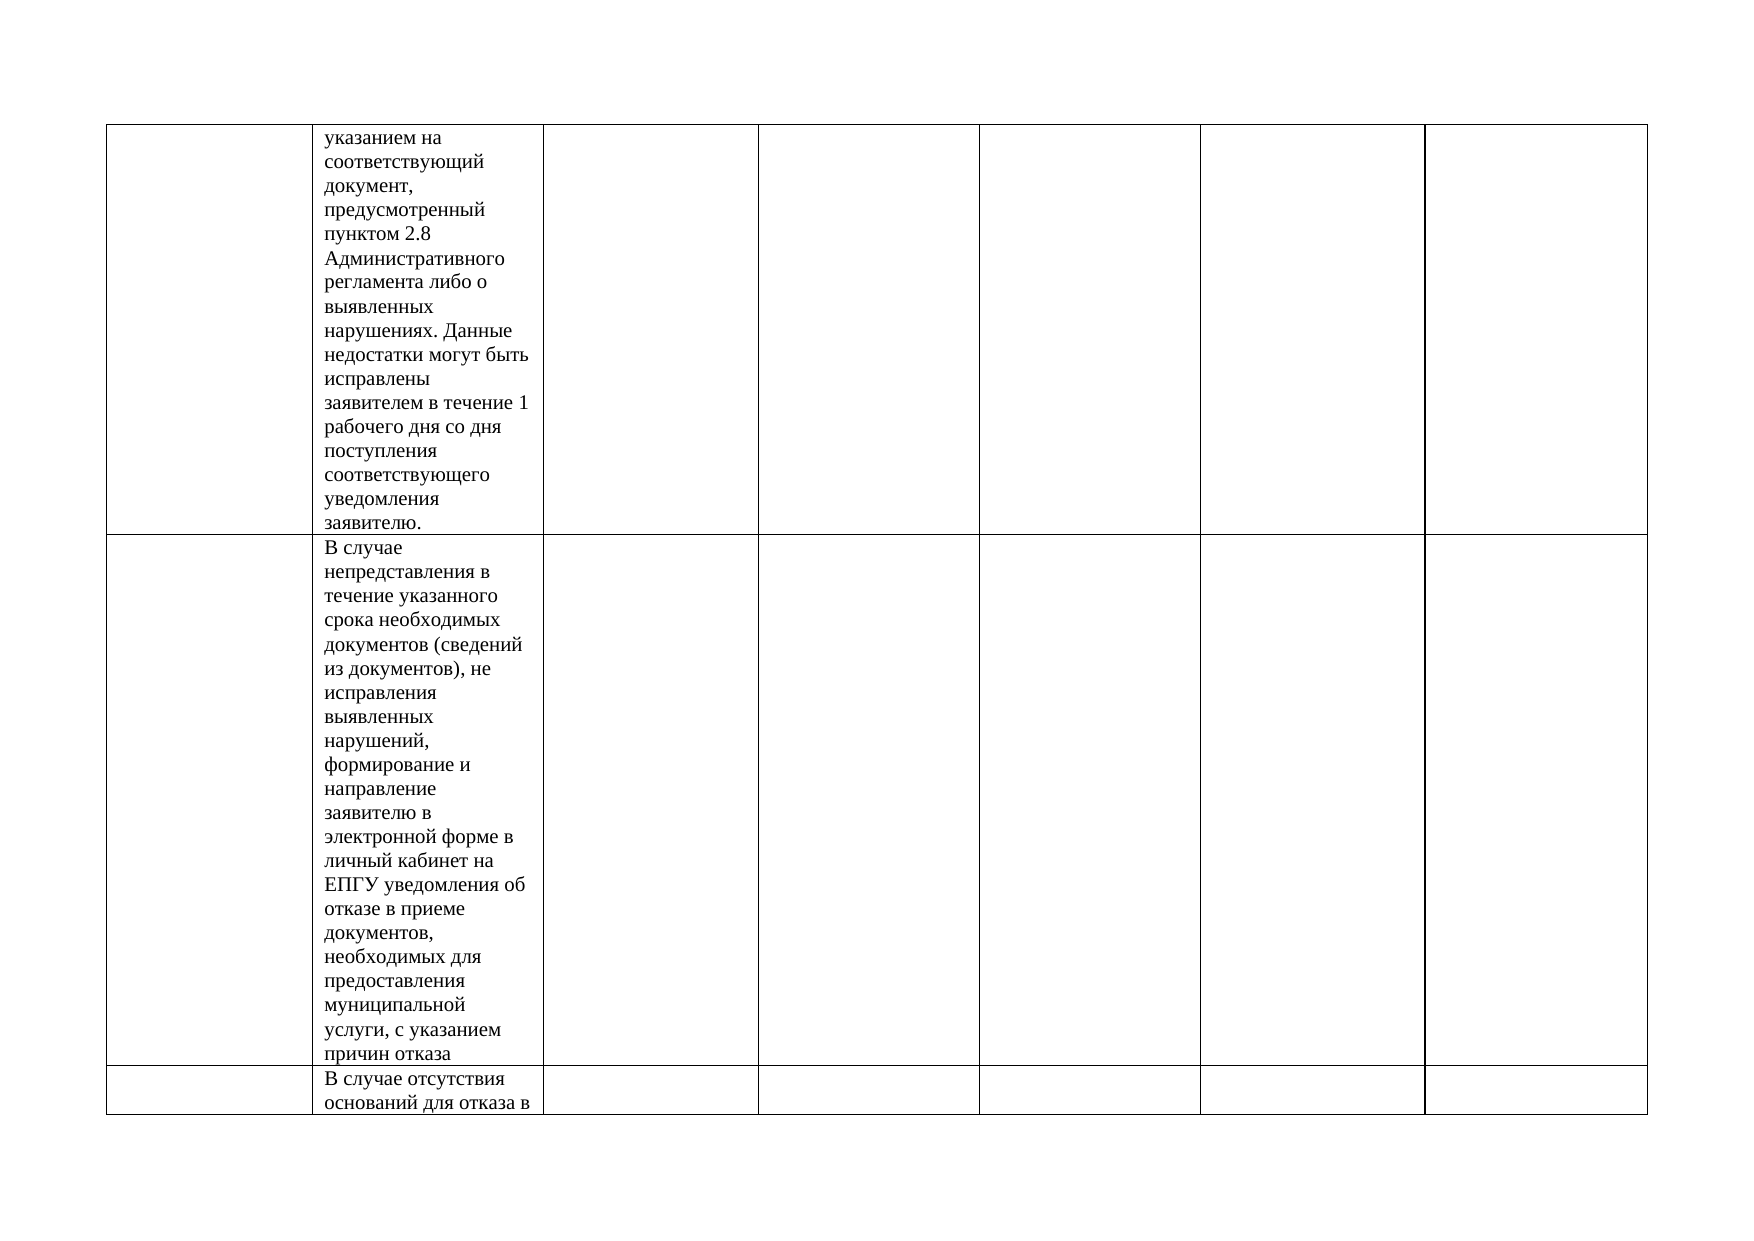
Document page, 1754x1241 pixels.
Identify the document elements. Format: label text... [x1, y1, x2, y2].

table_cell [759, 125, 979, 534]
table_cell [313, 125, 543, 534]
table_cell [1426, 535, 1647, 1064]
table_cell [107, 125, 312, 534]
table_cell [1426, 1066, 1647, 1114]
table_cell [544, 125, 758, 534]
table_cell [107, 535, 312, 1064]
table_cell [107, 1066, 312, 1114]
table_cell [313, 1066, 543, 1114]
table_cell В случае непредставления в течение указанного срока необходимых документов (сведений из документов), не исправления выявленных нарушений, формирование и направление заявителю в электронной форме в личный кабинет на ЕПГУ уведомления об отказе в приеме документов, необходимых для предоставления муниципальной услуги, с указанием причин отказа [313, 535, 543, 1064]
table_cell [1201, 1066, 1424, 1114]
table_cell [1201, 125, 1424, 534]
table_cell [1426, 125, 1647, 534]
table_cell [980, 125, 1200, 534]
table_cell [980, 1066, 1200, 1114]
table_cell [1201, 535, 1424, 1064]
table_cell [759, 1066, 979, 1114]
table_cell [759, 535, 979, 1064]
table_cell [980, 535, 1200, 1064]
table_cell [544, 1066, 758, 1114]
table_cell [544, 535, 758, 1064]
